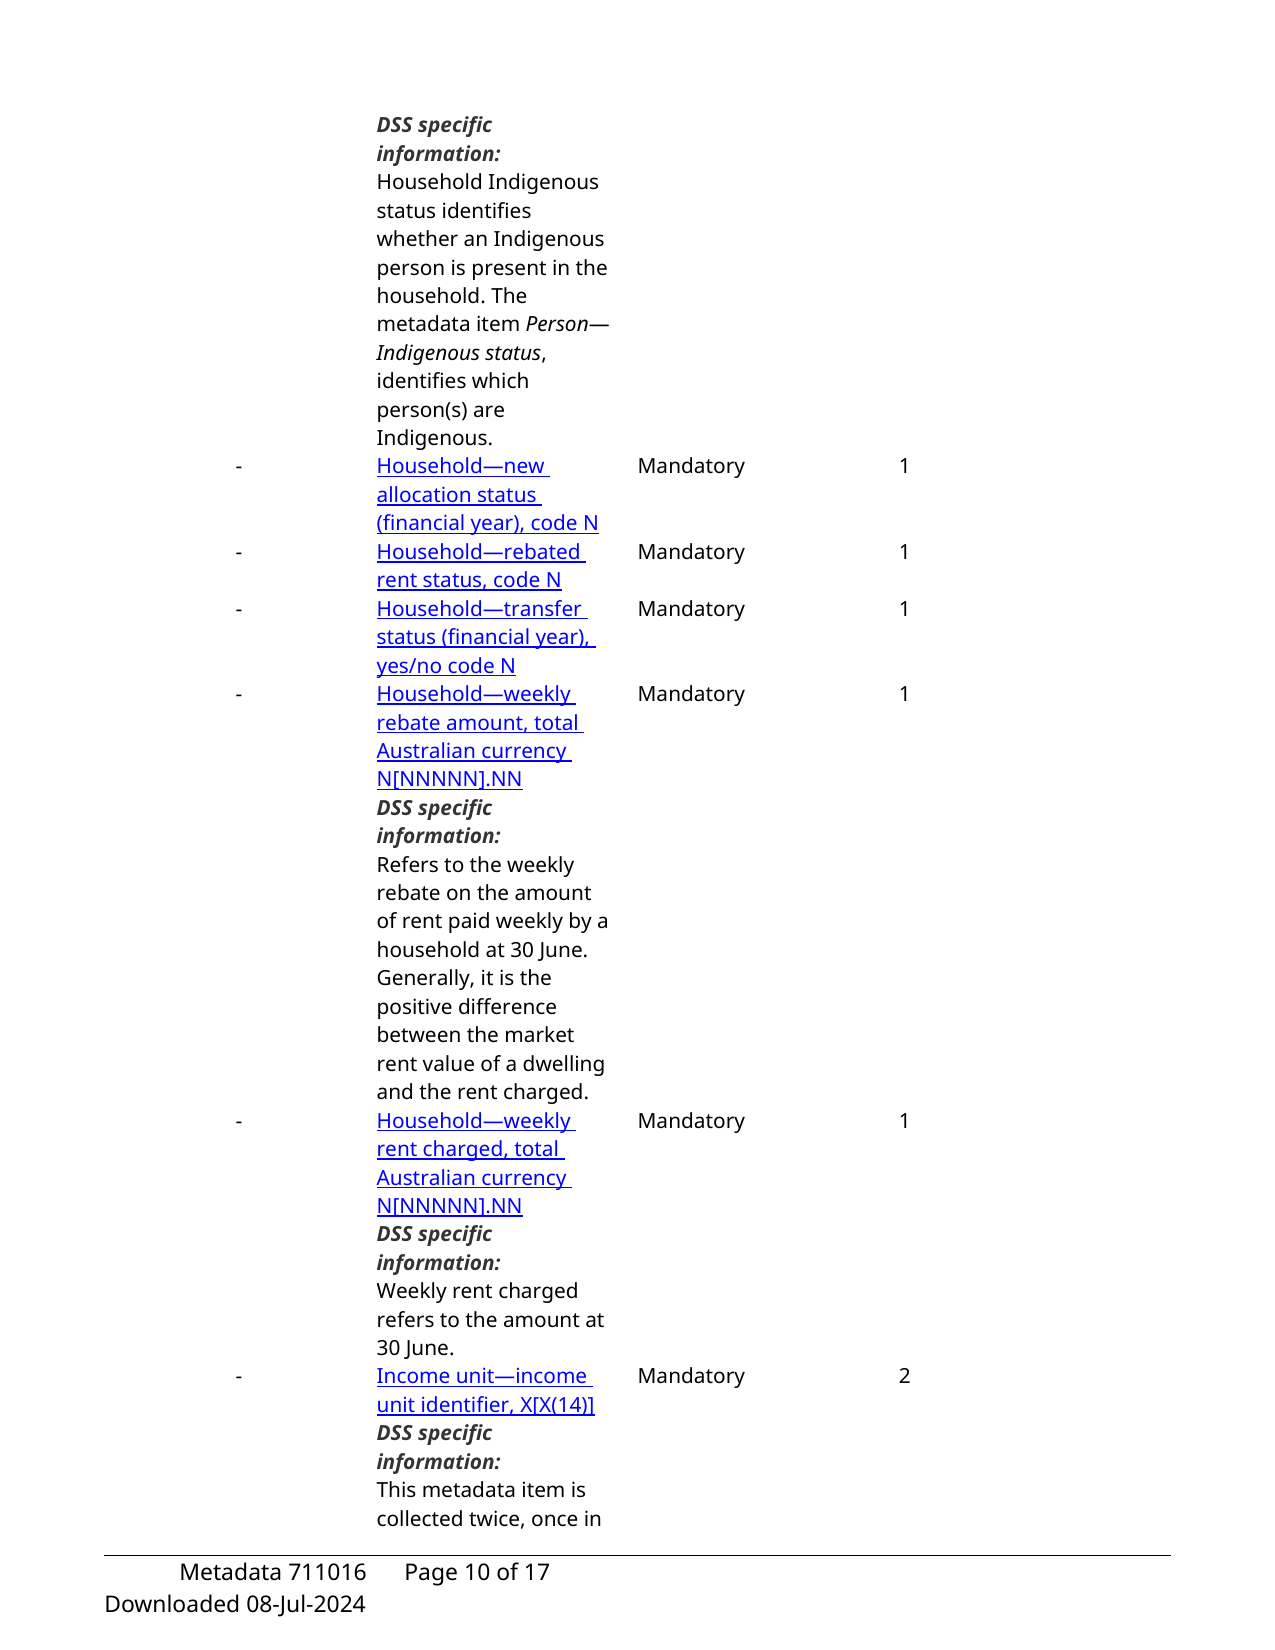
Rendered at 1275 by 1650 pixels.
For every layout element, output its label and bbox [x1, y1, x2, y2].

table_cell [93, 110, 1159, 1532]
